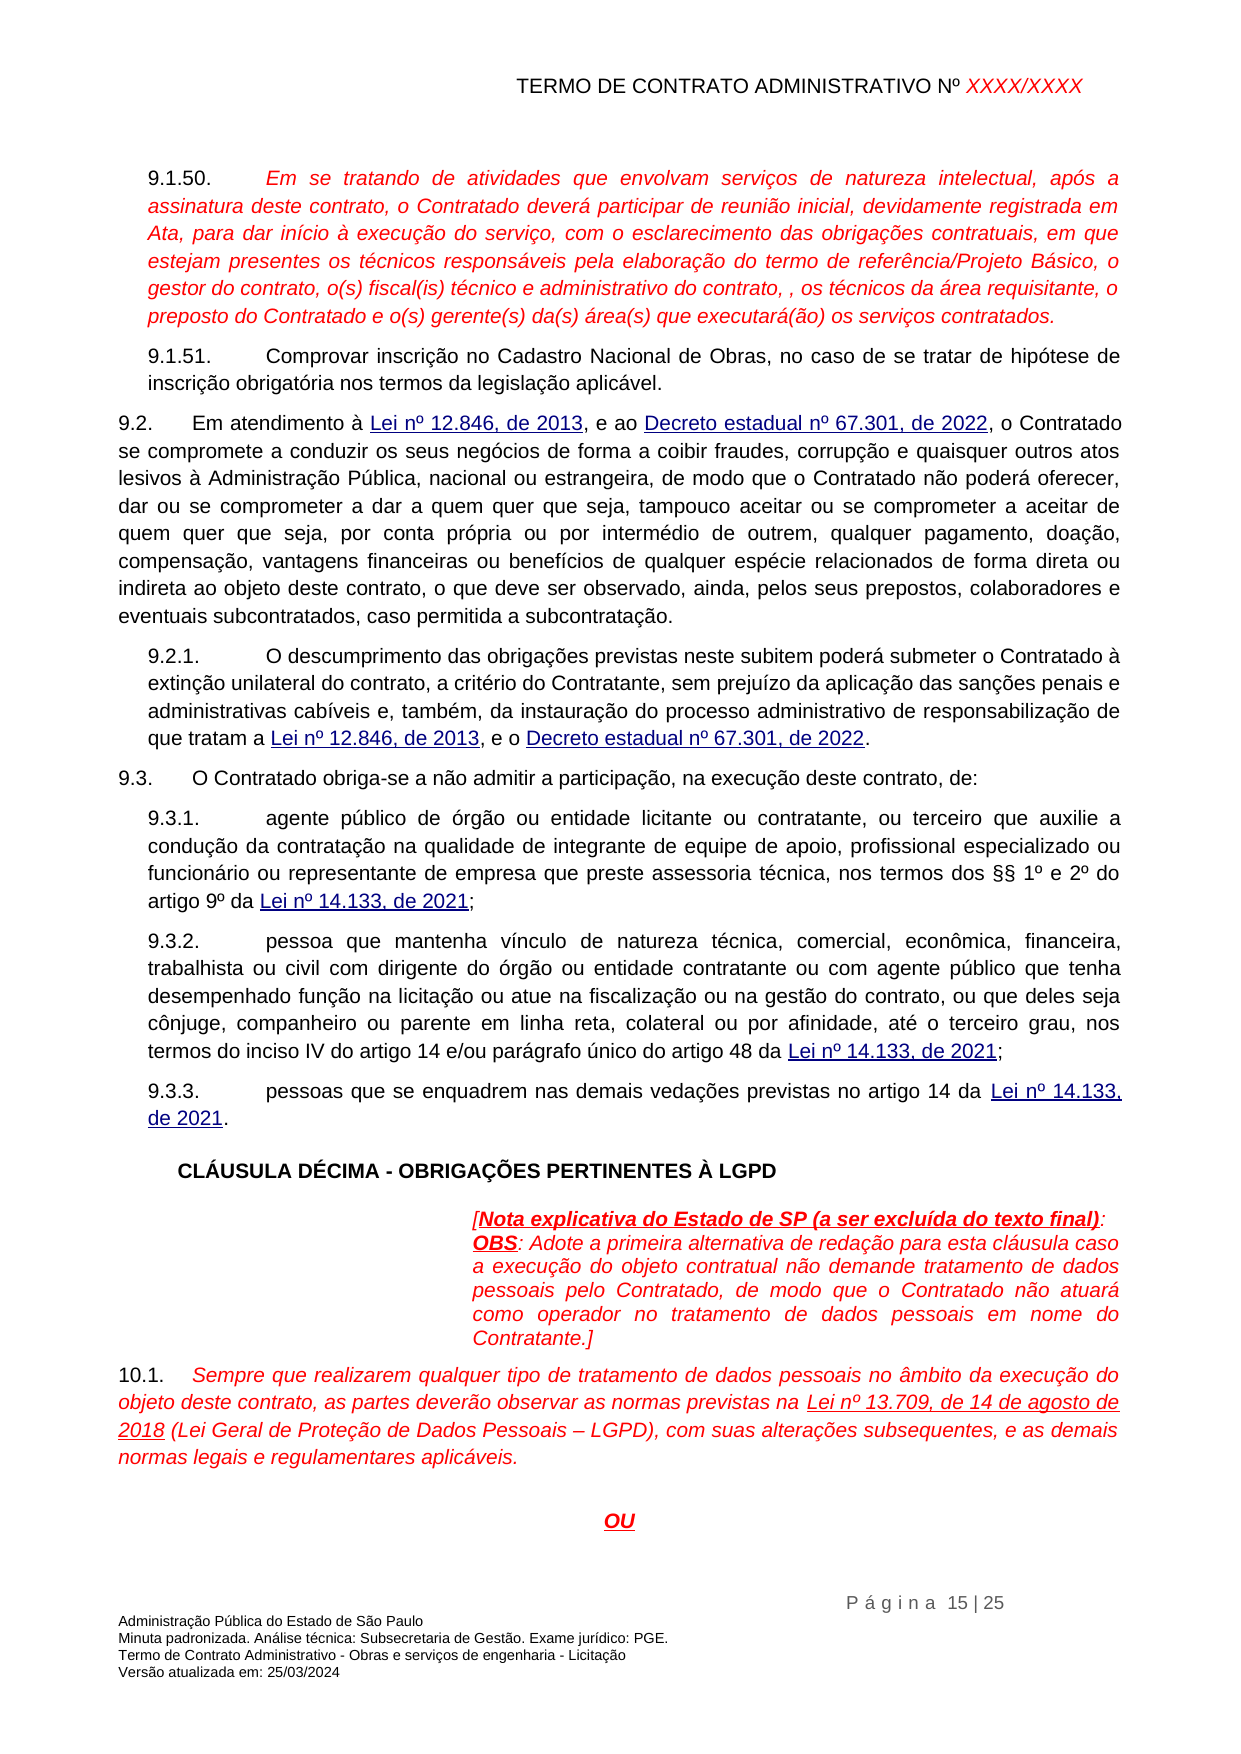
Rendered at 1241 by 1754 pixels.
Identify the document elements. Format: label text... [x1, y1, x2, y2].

text [Nota explicativa do Estado de SP (a ser excluída do texto final): [472, 1206, 1122, 1230]
text Em se tratando de atividades que envolvam serviços de natureza intelectual, após a assinatura deste contrato, o Contratado deverá participar de reunião inicial, devidamente registrada em Ata, para dar início à execução do serviço, com o esclarecimento das obrigações contratuais, em que estejam presentes os técnicos responsáveis pela elaboração do termo de referência/Projeto Básico, o gestor do contrato, o(s) fiscal(is) técnico e administrativo do contrato, , os técnicos da área requisitante, o preposto do Contratado e o(s) gerente(s) da(s) área(s) que executará(ão) os serviços contratados. [148, 166, 1122, 327]
text agente público de órgão ou entidade licitante ou contratante, ou terceiro que auxilie a condução da contratação na qualidade de integrante de equipe de apoio, profissional especializado ou funcionário ou representante de empresa que preste assessoria técnica, nos termos dos §§ 1º e 2º do artigo 9º da Lei nº 14.133, de 2021; [148, 806, 1122, 912]
text CLÁUSULA DÉCIMA - OBRIGAÇÕES PERTINENTES À LGPD [118, 1158, 1122, 1182]
text pessoa que mantenha vínculo de natureza técnica, comercial, econômica, financeira, trabalhista ou civil com dirigente do órgão ou entidade contratante ou com agente público que tenha desempenhado função na licitação ou atue na fiscalização ou na gestão do contrato, ou que deles seja cônjuge, companheiro ou parente em linha reta, colateral ou por afinidade, até o terceiro grau, nos termos do inciso IV do artigo 14 e/ou parágrafo único do artigo 48 da Lei nº 14.133, de 2021; [148, 928, 1122, 1062]
text O Contratado obriga-se a não admitir a participação, na execução deste contrato, de: [118, 766, 1122, 790]
text OU [118, 1509, 1122, 1533]
text pessoas que se enquadrem nas demais vedações previstas no artigo 14 da Lei nº 14.133, de 2021. [148, 1078, 1122, 1130]
text O descumprimento das obrigações previstas neste subitem poderá submeter o Contratado à extinção unilateral do contrato, a critério do Contratante, sem prejuízo da aplicação das sanções penais e administrativas cabíveis e, também, da instauração do processo administrativo de responsabilização de que tratam a Lei nº 12.846, de 2013, e o Decreto estadual nº 67.301, de 2022. [148, 643, 1122, 750]
text Em atendimento à Lei nº 12.846, de 2013, e ao Decreto estadual nº 67.301, de 2022, o Contratado se compromete a conduzir os seus negócios de forma a coibir fraudes, corrupção e quaisquer outros atos lesivos à Administração Pública, nacional ou estrangeira, de modo que o Contratado não poderá oferecer, dar ou se comprometer a dar a quem quer que seja, tampouco aceitar ou se comprometer a aceitar de quem quer que seja, por conta própria ou por intermédio de outrem, qualquer pagamento, doação, compensação, vantagens financeiras ou benefícios de qualquer espécie relacionados de forma direta ou indireta ao objeto deste contrato, o que deve ser observado, ainda, pelos seus prepostos, colaboradores e eventuais subcontratados, caso permitida a subcontratação. [118, 411, 1122, 627]
text Sempre que realizarem qualquer tipo de tratamento de dados pessoais no âmbito da execução do objeto deste contrato, as partes deverão observar as normas previstas na Lei nº 13.709, de 14 de agosto de 2018 (Lei Geral de Proteção de Dados Pessoais – LGPD), com suas alterações subsequentes, e as demais normas legais e regulamentares aplicáveis. [118, 1363, 1122, 1469]
text Comprovar inscrição no Cadastro Nacional de Obras, no caso de se tratar de hipótese de inscrição obrigatória nos termos da legislação aplicável. [148, 343, 1122, 395]
text OBS: Adote a primeira alternativa de redação para esta cláusula caso a execução do objeto contratual não demande tratamento de dados pessoais pelo Contratado, de modo que o Contratado não atuará como operador no tratamento de dados pessoais em nome do Contratante.] [472, 1230, 1122, 1350]
